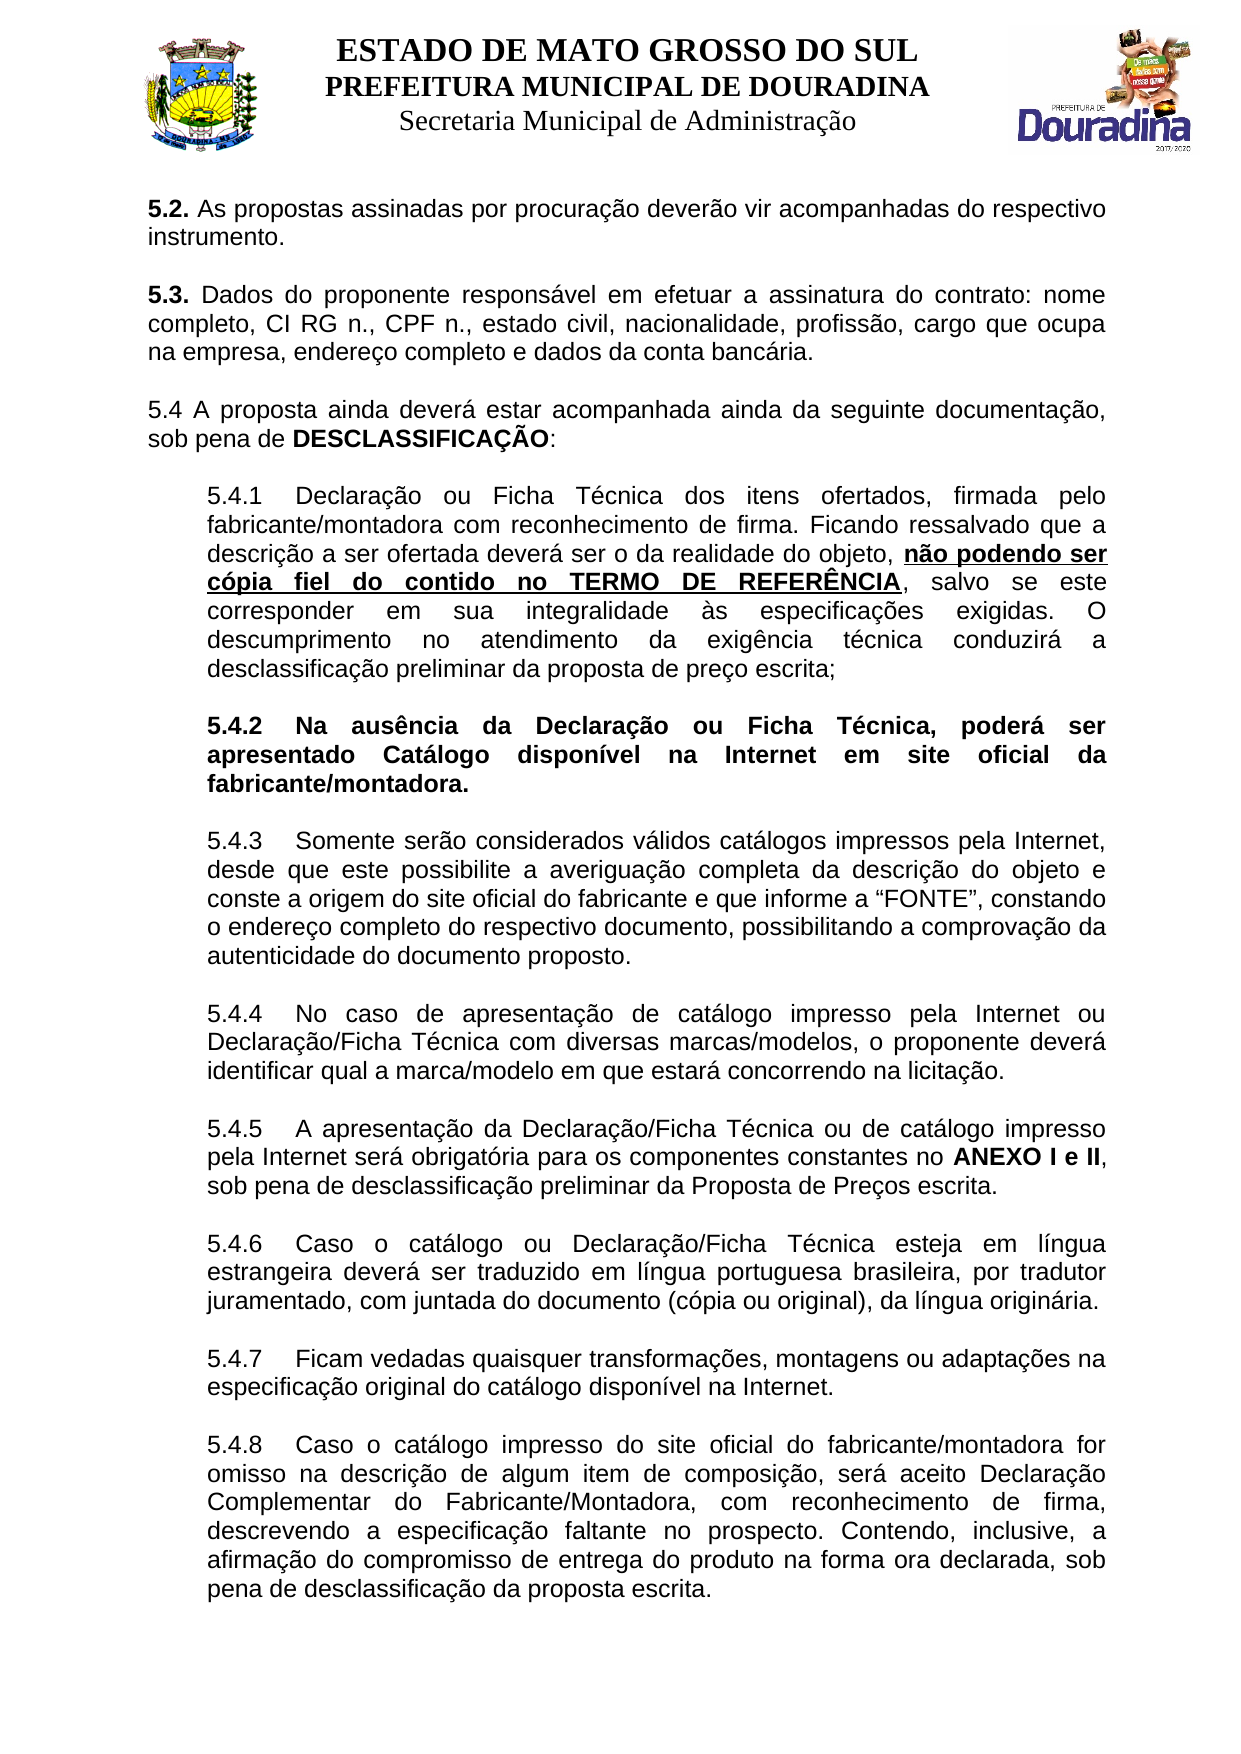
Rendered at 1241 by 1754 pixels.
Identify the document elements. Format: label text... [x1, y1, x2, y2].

text 5.4.5 A apresentação da Declaração/Ficha Técnica ou de catálogo impresso pela Internet será obrigatória para os componentes constantes no ANEXO I e II, sob pena de desclassificação preliminar da Proposta de Preços escrita. [207, 1114, 1107, 1200]
text 5.4.8 Caso o catálogo impresso do site oficial do fabricante/montadora for omisso na descrição de algum item de composição, será aceito Declaração Complementar do Fabricante/Montadora, com reconhecimento de firma, descrevendo a especificação faltante no prospecto. Contendo, inclusive, a afirmação do compromisso de entrega do produto na forma ora declarada, sob pena de desclassificação da proposta escrita. [207, 1430, 1107, 1602]
text 5.4.3 Somente serão considerados válidos catálogos impressos pela Internet, desde que este possibilite a averiguação completa da descrição do objeto e conste a origem do site oficial do fabricante e que informe a “FONTE”, constando o endereço completo do respectivo documento, possibilitando a comprovação da autenticidade do documento proposto. [207, 826, 1107, 970]
text 5.4.2 Na ausência da Declaração ou Ficha Técnica, poderá ser apresentado Catálogo disponível na Internet em site oficial da fabricante/montadora. [207, 711, 1107, 797]
text 5.4 A proposta ainda deverá estar acompanhada ainda da seguinte documentação, sob pena de DESCLASSIFICAÇÃO: [148, 395, 1107, 452]
text 5.4.4 No caso de apresentação de catálogo impresso pela Internet ou Declaração/Ficha Técnica com diversas marcas/modelos, o proponente deverá identificar qual a marca/modelo em que estará concorrendo na licitação. [207, 999, 1107, 1085]
text 5.3. Dados do proponente responsável em efetuar a assinatura do contrato: nome completo, CI RG n., CPF n., estado civil, nacionalidade, profissão, cargo que ocupa na empresa, endereço completo e dados da conta bancária. [148, 280, 1107, 366]
text 5.4.6 Caso o catálogo ou Declaração/Ficha Técnica esteja em língua estrangeira deverá ser traduzido em língua portuguesa brasileira, por tradutor juramentado, com juntada do documento (cópia ou original), da língua originária. [207, 1229, 1107, 1315]
text 5.4.7 Ficam vedadas quaisquer transformações, montagens ou adaptações na especificação original do catálogo disponível na Internet. [207, 1344, 1107, 1401]
text 5.4.1 Declaração ou Ficha Técnica dos itens ofertados, firmada pelo fabricante/montadora com reconhecimento de firma. Ficando ressalvado que a descrição a ser ofertada deverá ser o da realidade do objeto, não podendo ser cópia fiel do contido no TERMO DE REFERÊNCIA, salvo se este corresponder em sua integralidade às especificações exigidas. O descumprimento no atendimento da exigência técnica conduzirá a desclassificação preliminar da proposta de preço escrita; [207, 481, 1107, 682]
picture [1007, 25, 1201, 155]
picture [134, 25, 266, 162]
text 5.2. As propostas assinadas por procuração deverão vir acompanhadas do respectivo instrumento. [148, 194, 1107, 251]
